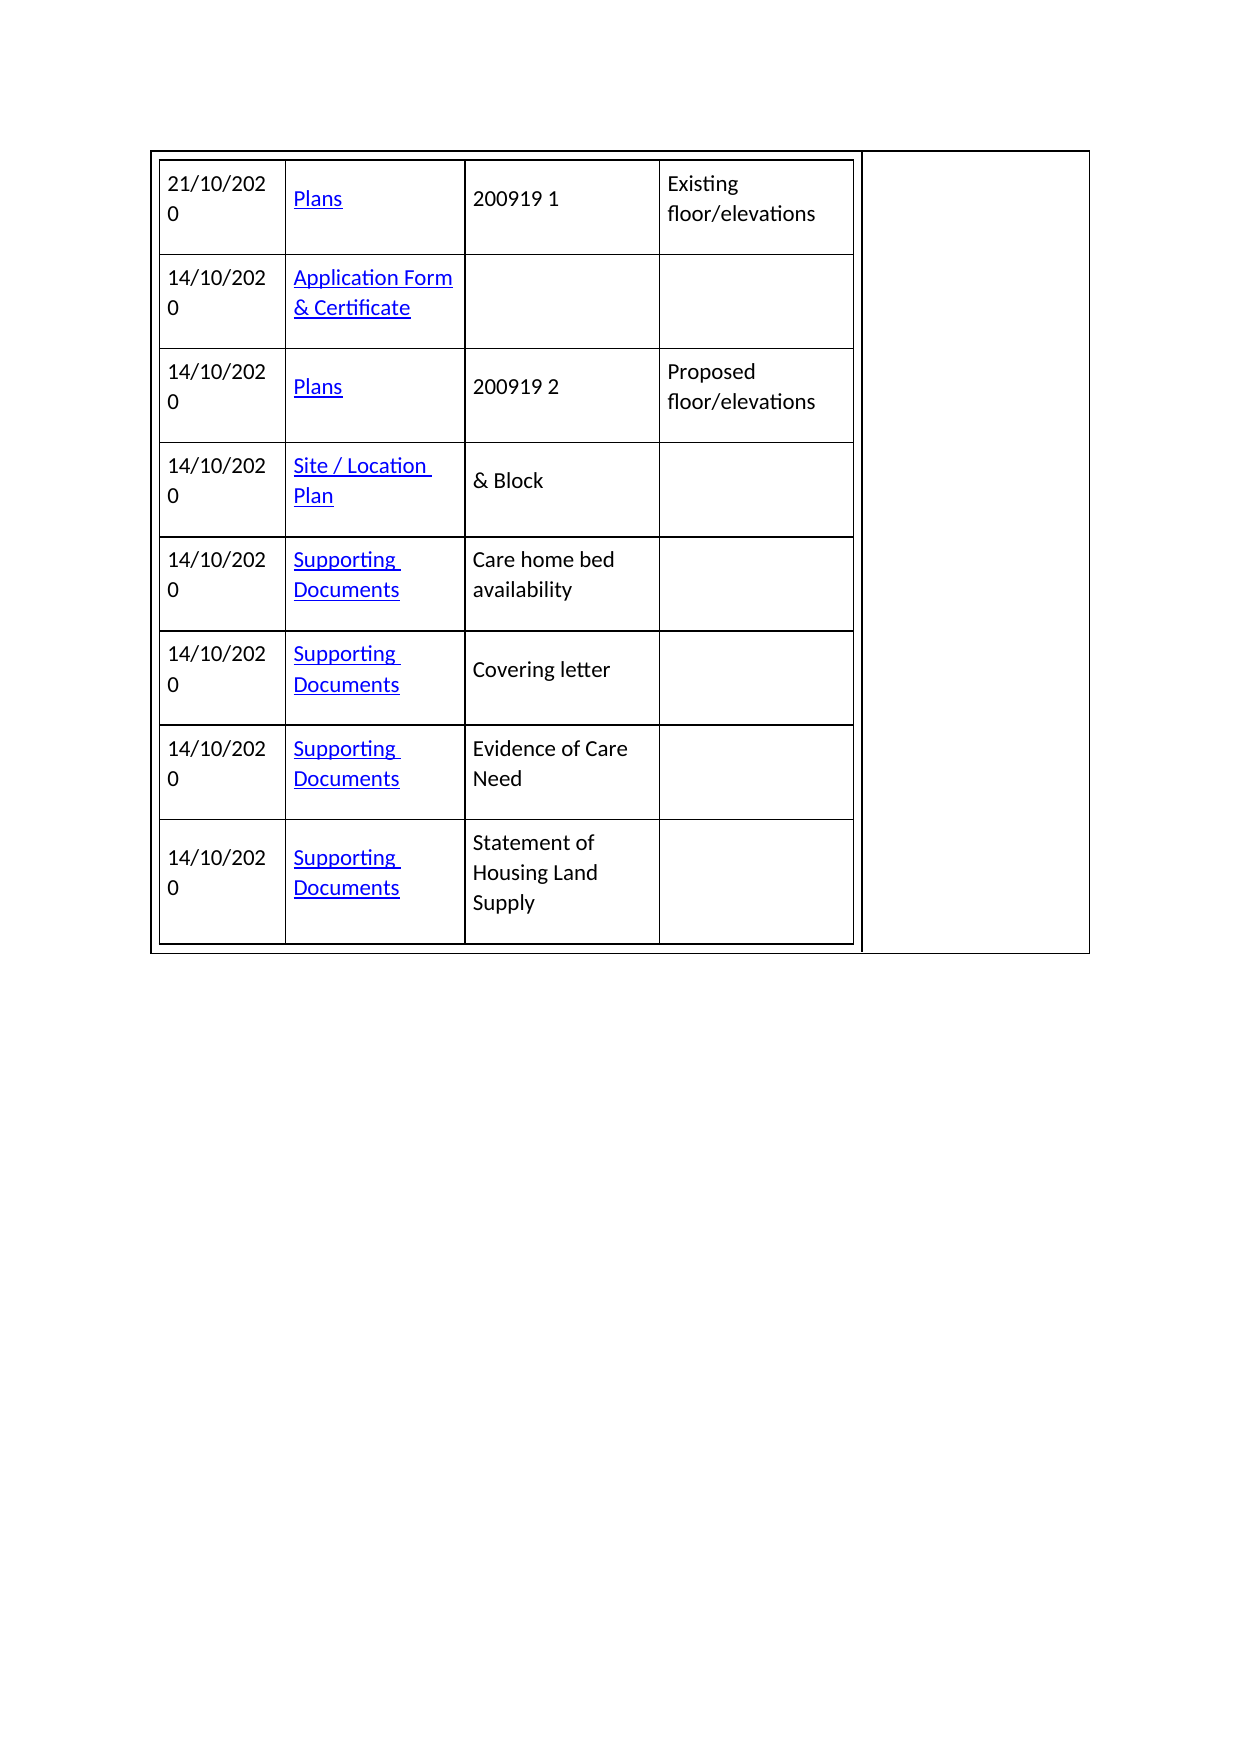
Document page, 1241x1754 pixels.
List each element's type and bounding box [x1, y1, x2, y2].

table_header [863, 152, 1089, 952]
table_header [152, 152, 861, 952]
